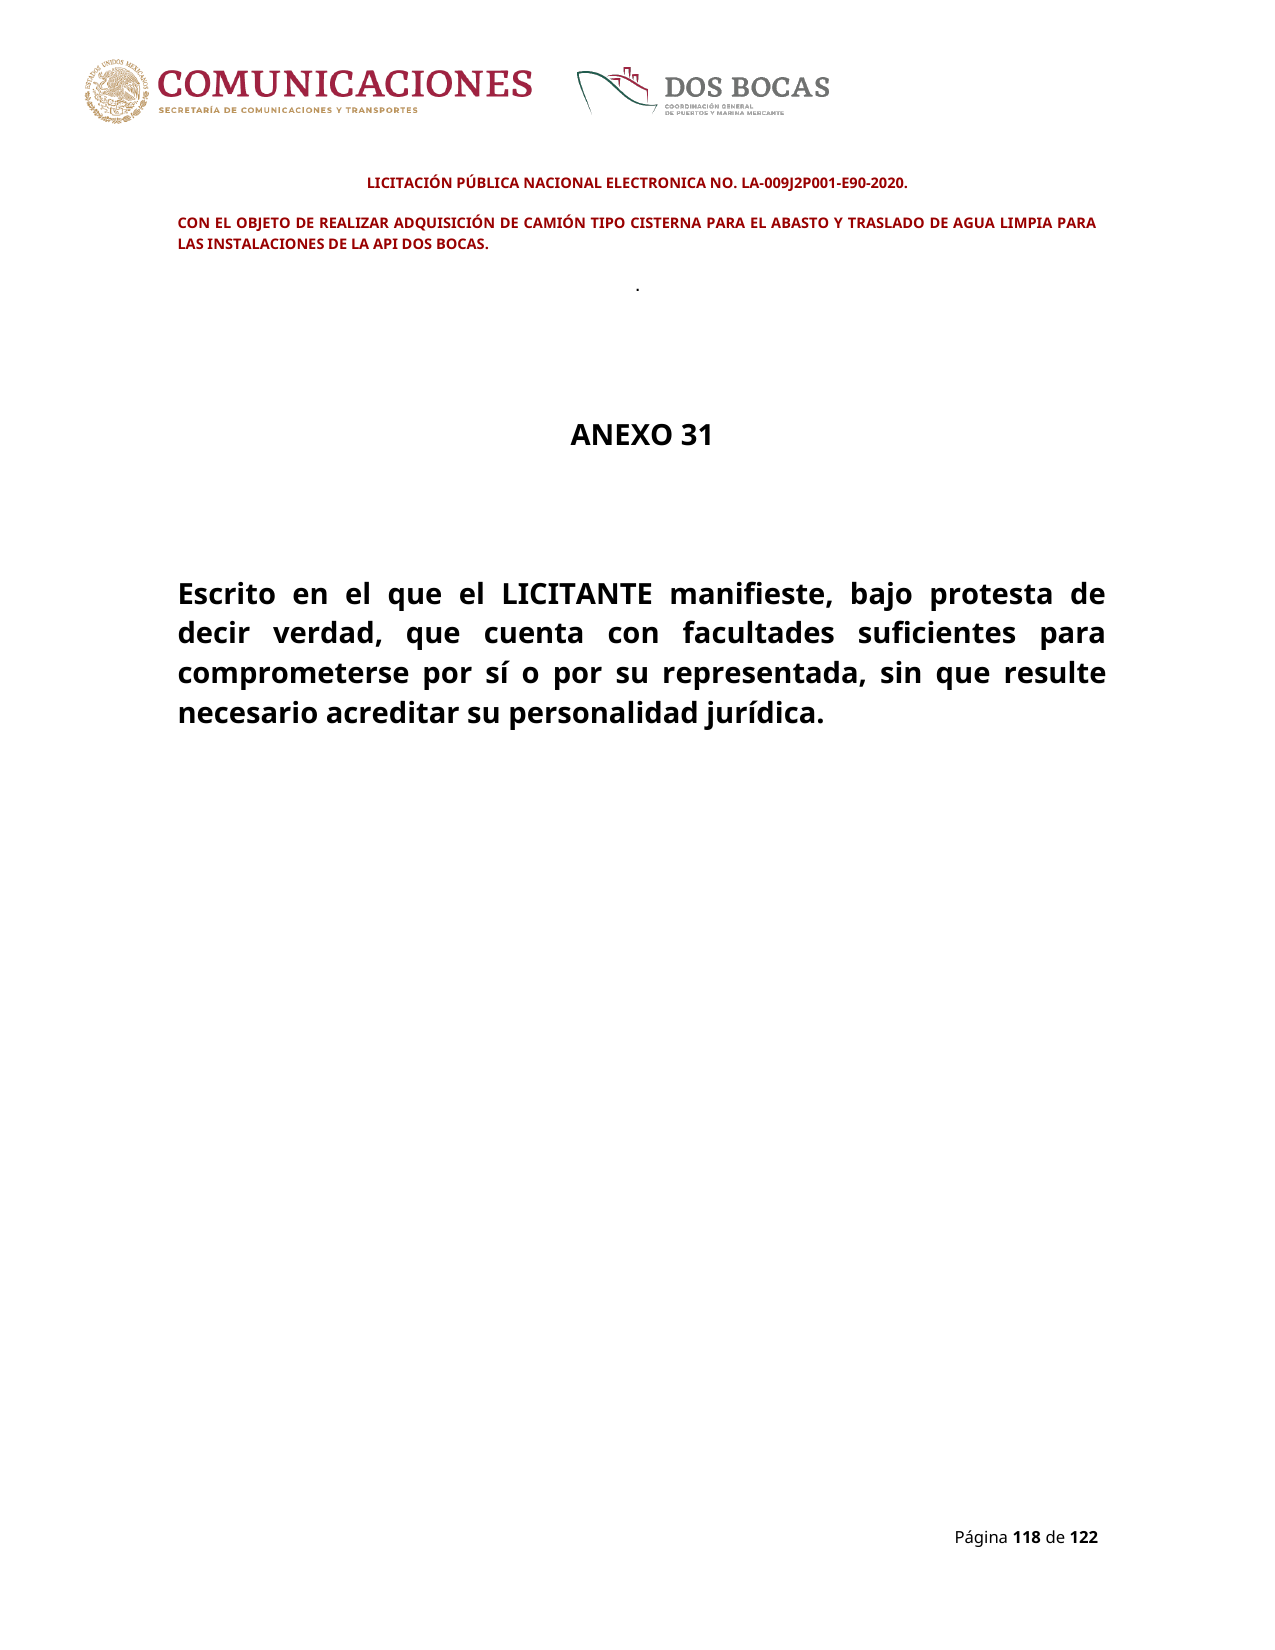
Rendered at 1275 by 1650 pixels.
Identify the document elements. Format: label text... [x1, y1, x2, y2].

text ANEXO 31 [177, 414, 1107, 454]
picture [80, 51, 536, 134]
picture [577, 67, 829, 115]
text Escrito en el que el LICITANTE manifieste, bajo protesta de decir verdad, que cuenta con facultades suficientes para comprometerse por sí o por su representada, sin que resulte necesario acreditar su personalidad jurídica. [177, 573, 1107, 732]
